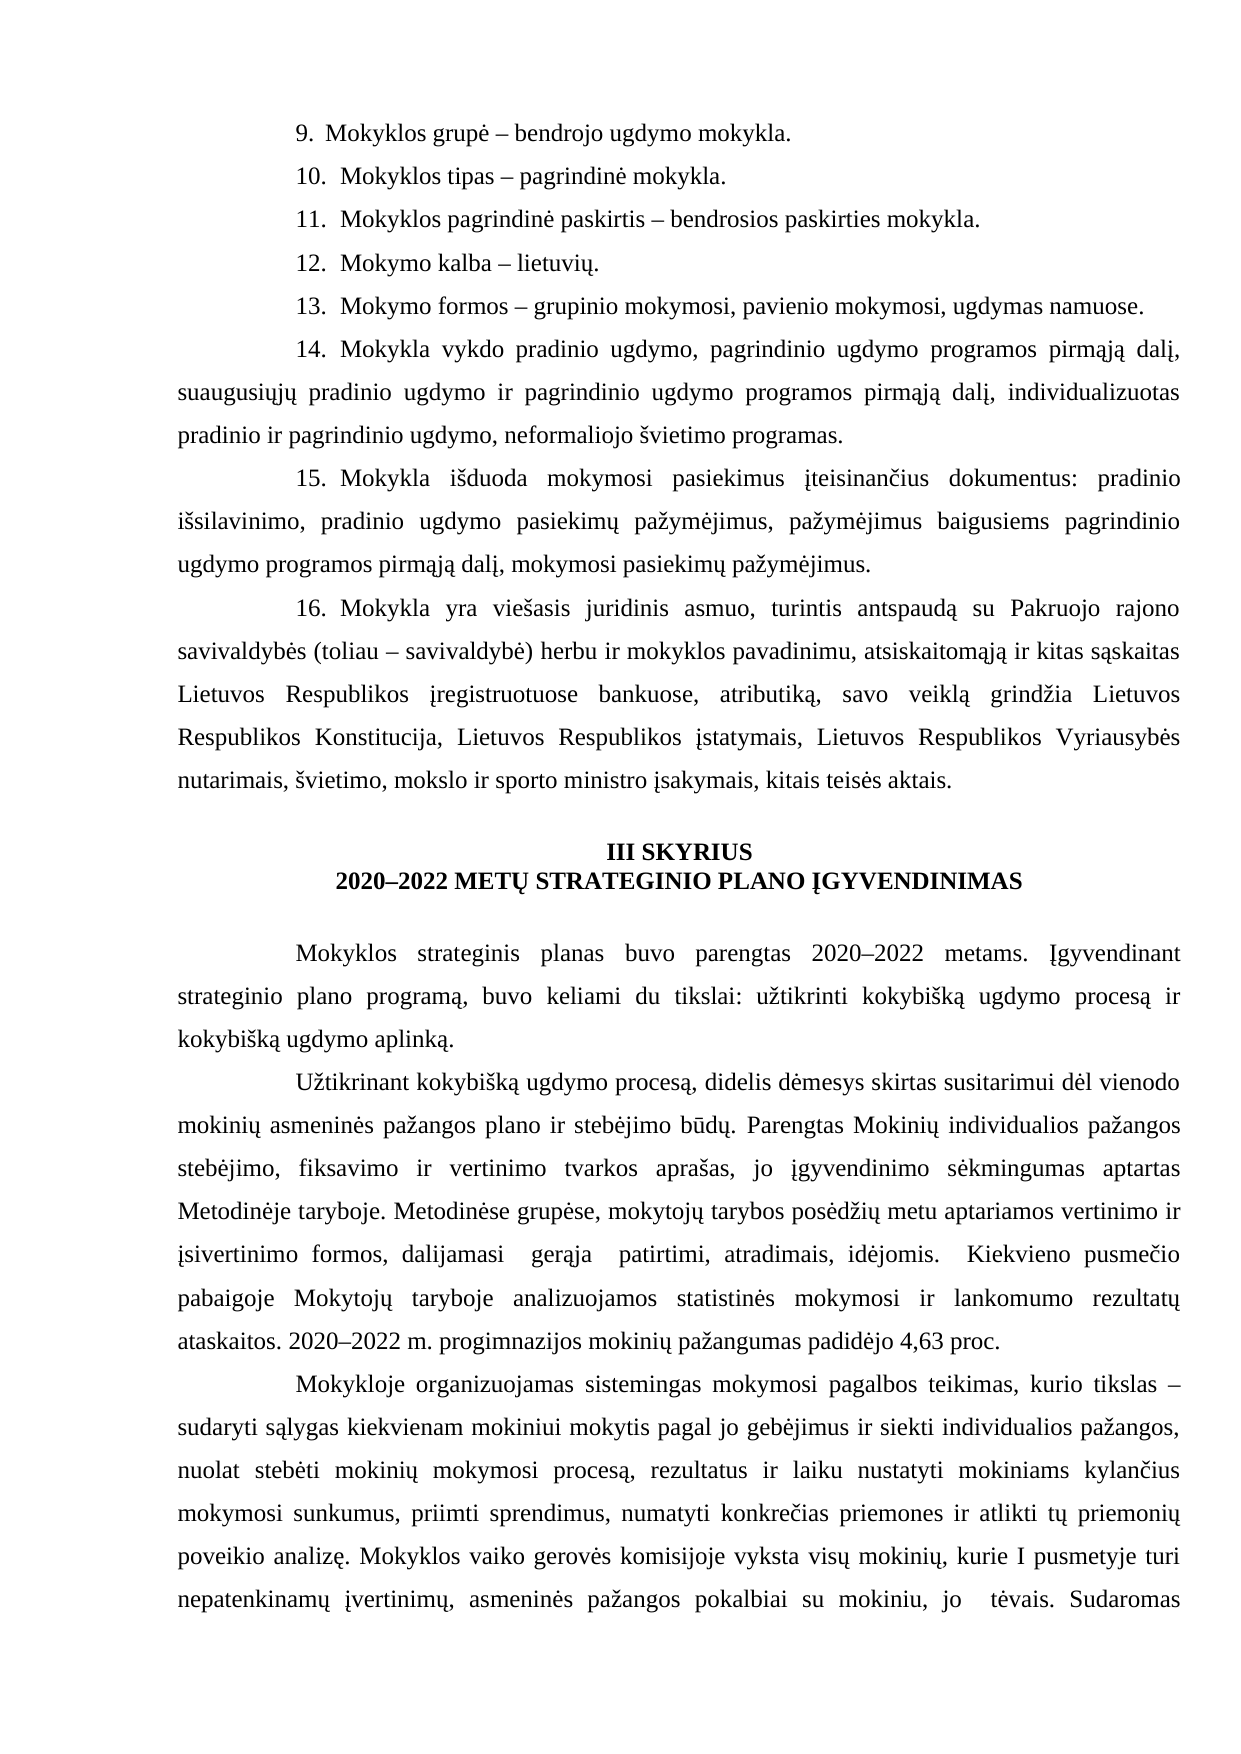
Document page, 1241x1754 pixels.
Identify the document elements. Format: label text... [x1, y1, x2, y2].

list Mokykla išduoda mokymosi pasiekimus įteisinančius dokumentus: pradinio išsilavinimo, pradinio ugdymo pasiekimų pažymėjimus, pažymėjimus baigusiems pagrindinio ugdymo programos pirmąją dalį, mokymosi pasiekimų pažymėjimus. [177, 463, 1181, 578]
text III SKYRIUS [177, 837, 1181, 866]
text 2020–2022 METŲ STRATEGINIO PLANO ĮGYVENDINIMAS [177, 866, 1181, 894]
list Mokykla vykdo pradinio ugdymo, pagrindinio ugdymo programos pirmąją dalį, suaugusiųjų pradinio ugdymo ir pagrindinio ugdymo programos pirmąją dalį, individualizuotas pradinio ir pagrindinio ugdymo, neformaliojo švietimo programas. [177, 334, 1181, 449]
text Užtikrinant kokybišką ugdymo procesą, didelis dėmesys skirtas susitarimui dėl vienodo mokinių asmeninės pažangos plano ir stebėjimo būdų. Parengtas Mokinių individualios pažangos stebėjimo, fiksavimo ir vertinimo tvarkos aprašas, jo įgyvendinimo sėkmingumas aptartas Metodinėje taryboje. Metodinėse grupėse, mokytojų tarybos posėdžių metu aptariamos vertinimo ir įsivertinimo formos, dalijamasi gerąja patirtimi, atradimais, idėjomis. Kiekvieno pusmečio pabaigoje Mokytojų taryboje analizuojamos statistinės mokymosi ir lankomumo rezultatų ataskaitos. 2020–2022 m. progimnazijos mokinių pažangumas padidėjo 4,63 proc. [177, 1067, 1181, 1354]
list Mokyklos grupė – bendrojo ugdymo mokykla. [177, 118, 1181, 147]
list Mokymo kalba – lietuvių. [177, 248, 1181, 276]
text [177, 1369, 1181, 1613]
list Mokykla yra viešasis juridinis asmuo, turintis antspaudą su Pakruojo rajono savivaldybės (toliau – savivaldybė) herbu ir mokyklos pavadinimu, atsiskaitomąją ir kitas sąskaitas Lietuvos Respublikos įregistruotuose bankuose, atributiką, savo veiklą grindžia Lietuvos Respublikos Konstitucija, Lietuvos Respublikos įstatymais, Lietuvos Respublikos Vyriausybės nutarimais, švietimo, mokslo ir sporto ministro įsakymais, kitais teisės aktais. [177, 593, 1181, 794]
list Mokymo formos – grupinio mokymosi, pavienio mokymosi, ugdymas namuose. [177, 291, 1181, 319]
list Mokyklos pagrindinė paskirtis – bendrosios paskirties mokykla. [177, 204, 1181, 233]
text Mokyklos strateginis planas buvo parengtas 2020–2022 metams. Įgyvendinant strateginio plano programą, buvo keliami du tikslai: užtikrinti kokybišką ugdymo procesą ir kokybišką ugdymo aplinką. [177, 938, 1181, 1053]
list Mokyklos tipas – pagrindinė mokykla. [177, 161, 1181, 190]
